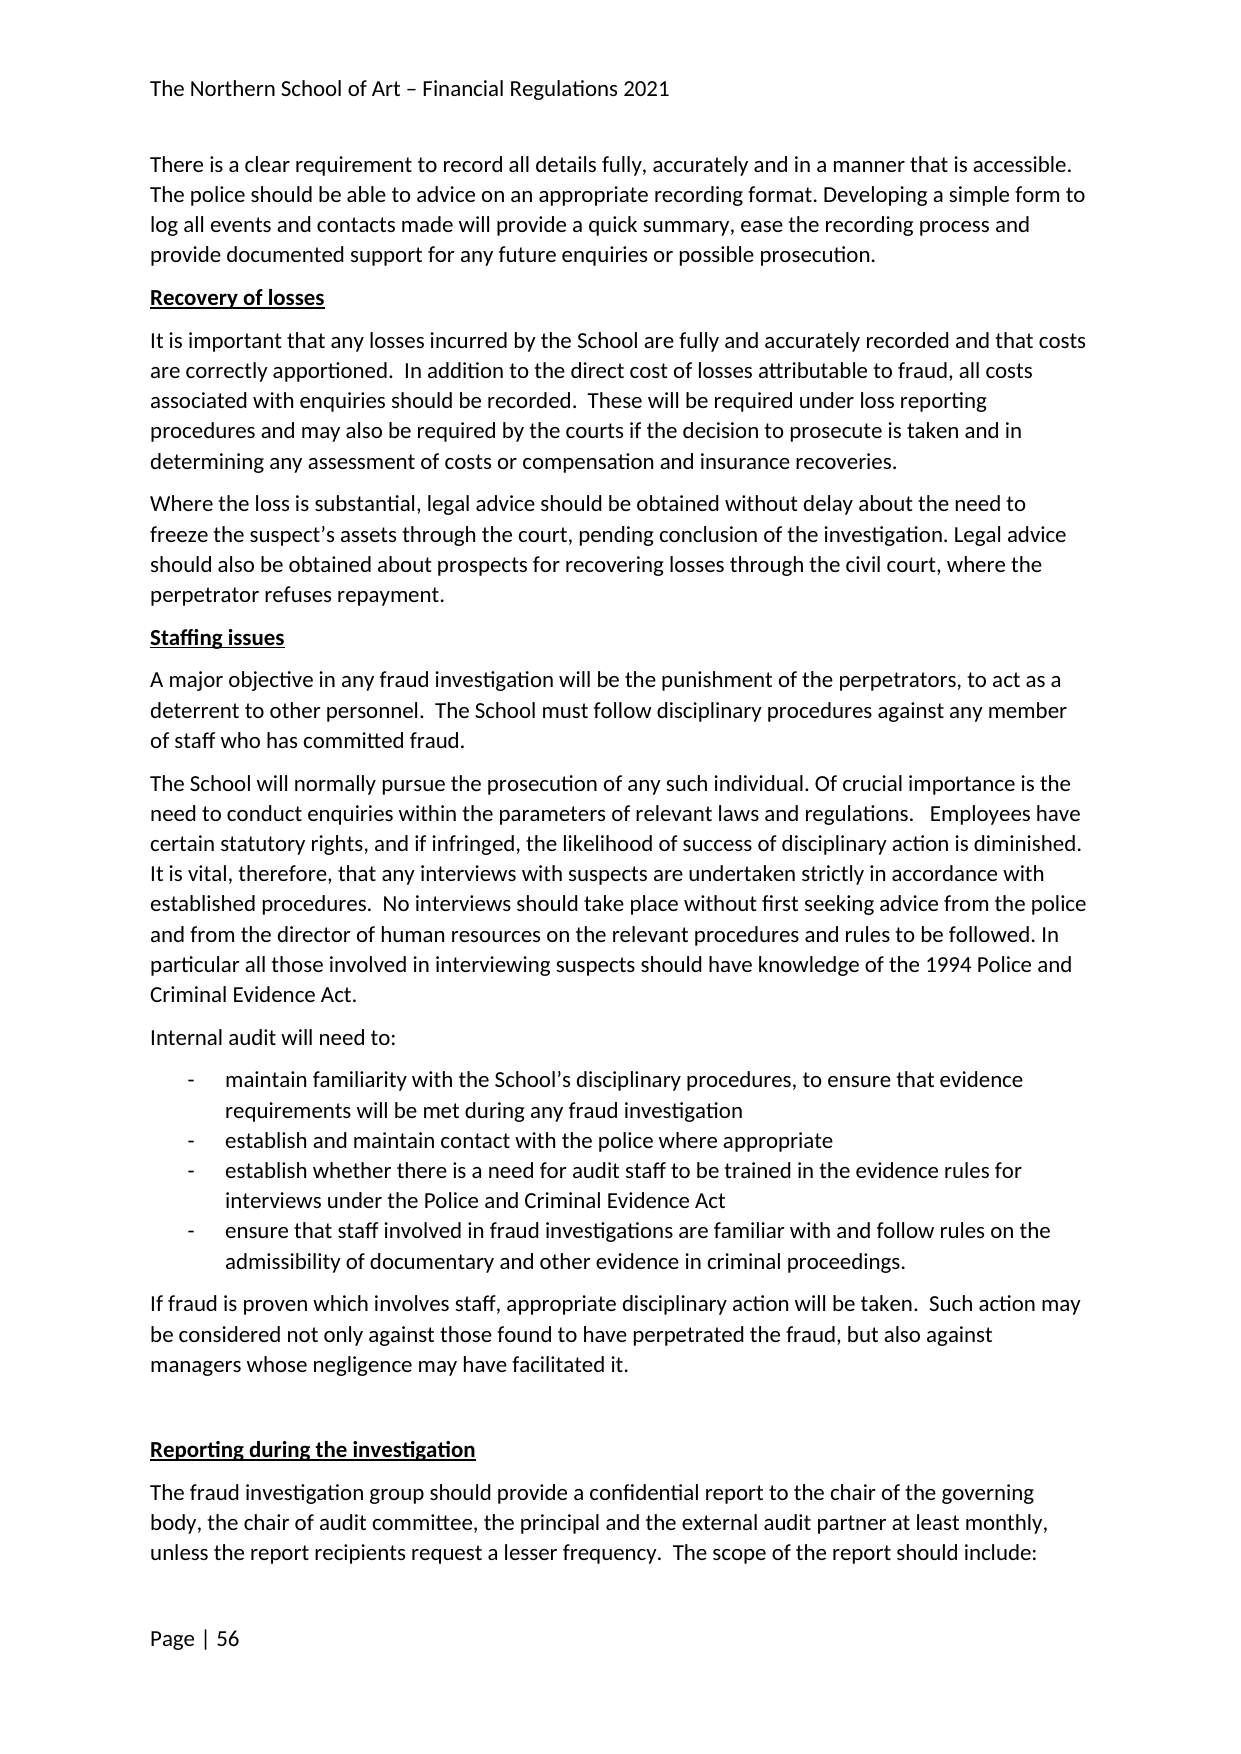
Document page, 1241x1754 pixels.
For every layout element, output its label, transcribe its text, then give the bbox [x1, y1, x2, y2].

text Staffing issues [150, 623, 1090, 651]
list establish and maintain contact with the police where appropriate [187, 1126, 1090, 1154]
text Where the loss is substantial, legal advice should be obtained without delay about the need to freeze the suspect’s assets through the court, pending conclusion of the investigation. Legal advice should also be obtained about prospects for recovering losses through the civil court, where the perpetrator refuses repayment. [150, 489, 1090, 608]
text Internal audit will need to: [150, 1023, 1090, 1051]
text Reporting during the investigation [150, 1435, 1090, 1463]
text Recovery of losses [150, 283, 1090, 311]
list establish whether there is a need for audit staff to be trained in the evidence rules for interviews under the Police and Criminal Evidence Act [187, 1156, 1090, 1214]
text A major objective in any fraud investigation will be the punishment of the perpetrators, to act as a deterrent to other personnel. The School must follow disciplinary procedures against any member of staff who has committed fraud. [150, 666, 1090, 754]
text If fraud is proven which involves staff, appropriate disciplinary action will be taken. Such action may be considered not only against those found to have perpetrated the fraud, but also against managers whose negligence may have facilitated it. [150, 1289, 1090, 1378]
text The fraud investigation group should provide a confidential report to the chair of the governing body, the chair of audit committee, the principal and the external audit partner at least monthly, unless the report recipients request a lesser frequency. The scope of the report should include: [150, 1478, 1090, 1567]
text The School will normally pursue the prosecution of any such individual. Of crucial importance is the need to conduct enquiries within the parameters of relevant laws and regulations. Employees have certain statutory rights, and if infringed, the likelihood of success of disciplinary action is diminished. It is vital, therefore, that any interviews with suspects are undertaken strictly in accordance with established procedures. No interviews should take place without first seeking advice from the police and from the director of human resources on the relevant procedures and rules to be followed. In particular all those involved in interviewing suspects should have knowledge of the 1994 Police and Criminal Evidence Act. [150, 769, 1090, 1008]
list ensure that staff involved in fraud investigations are familiar with and follow rules on the admissibility of documentary and other evidence in criminal proceedings. [187, 1217, 1090, 1275]
text There is a clear requirement to record all details fully, accurately and in a manner that is accessible. The police should be able to advice on an appropriate recording format. Developing a simple form to log all events and contacts made will provide a quick summary, ease the recording process and provide documented support for any future enquiries or possible prosecution. [150, 150, 1090, 269]
list maintain familiarity with the School’s disciplinary procedures, to ensure that evidence requirements will be met during any fraud investigation [187, 1066, 1090, 1124]
text It is important that any losses incurred by the School are fully and accurately recorded and that costs are correctly apportioned. In addition to the direct cost of losses attributable to fraud, all costs associated with enquiries should be recorded. These will be required under loss reporting procedures and may also be required by the courts if the decision to prosecute is taken and in determining any assessment of costs or compensation and insurance recoveries. [150, 326, 1090, 475]
